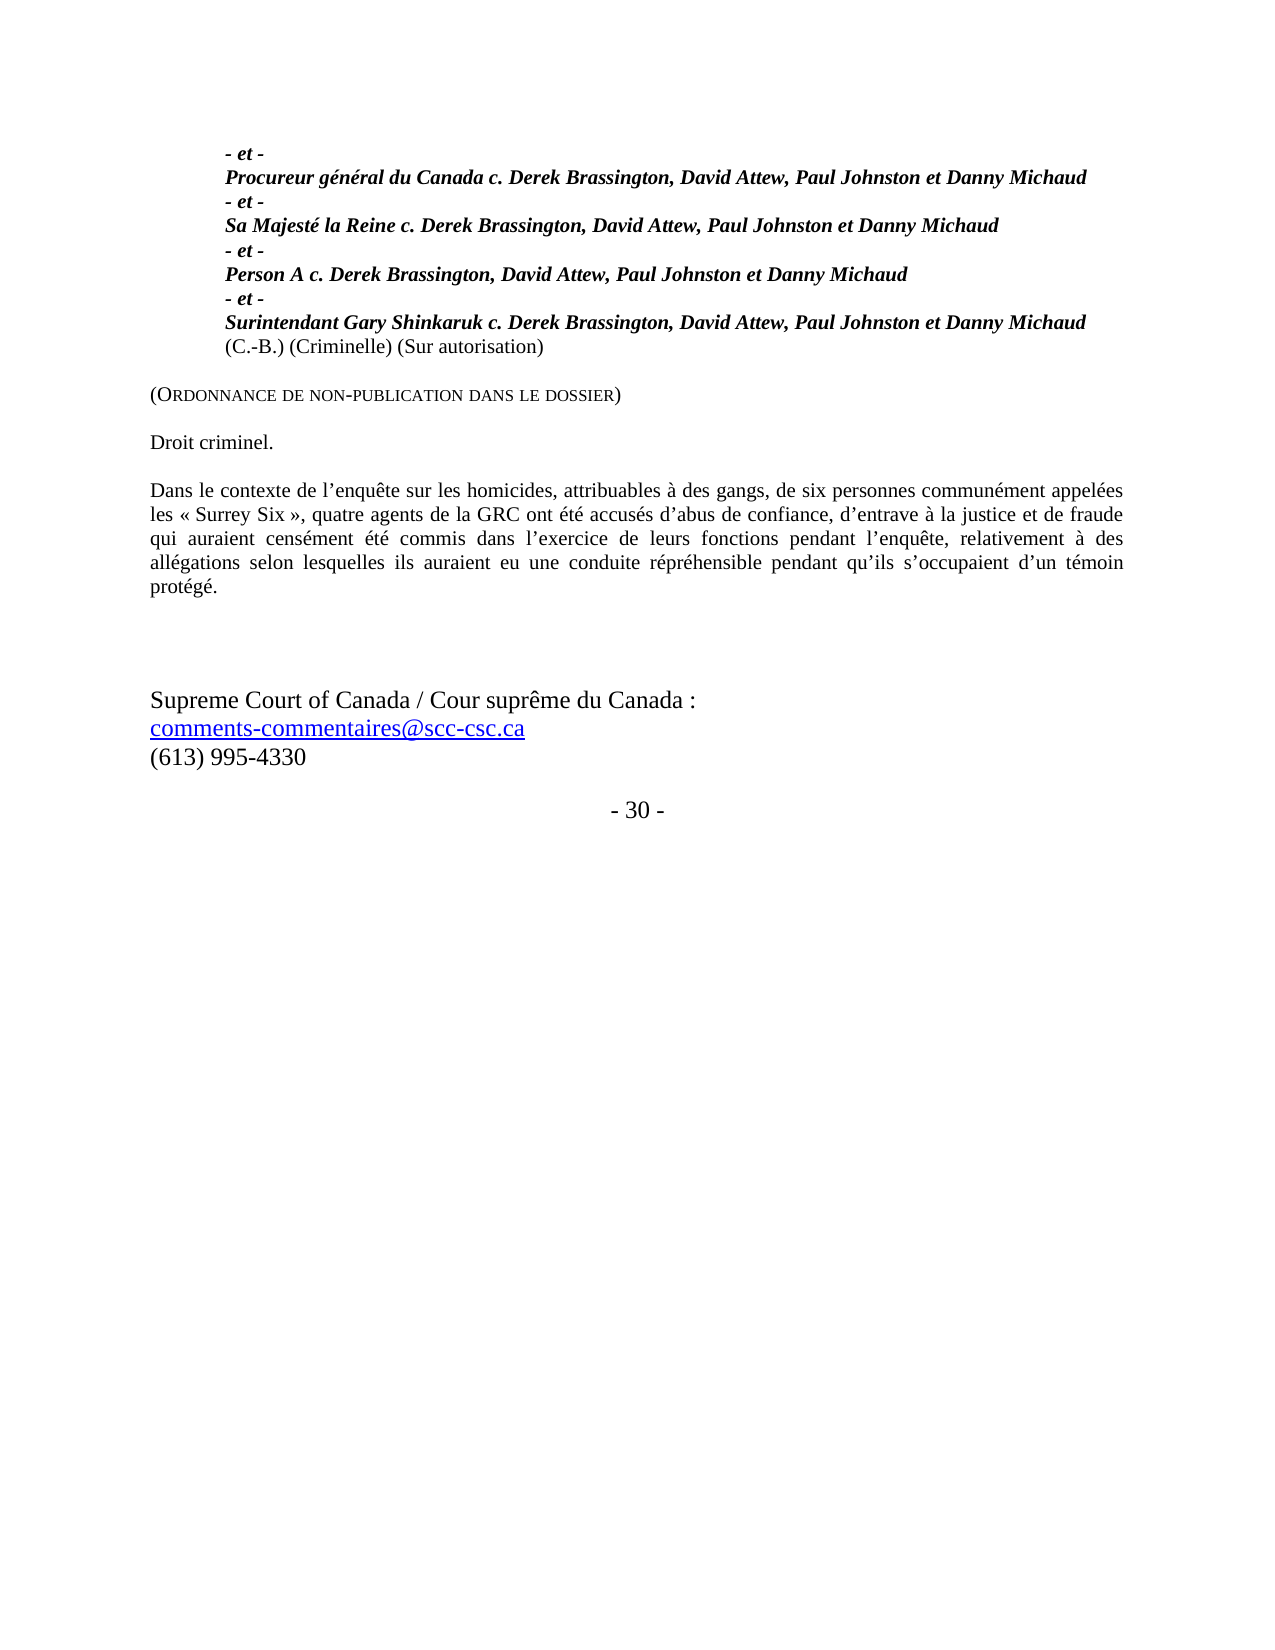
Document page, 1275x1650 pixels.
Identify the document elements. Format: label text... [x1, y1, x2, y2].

text comments-commentaires@scc-csc.ca [150, 713, 1125, 742]
text Droit criminel. [150, 430, 1125, 454]
text - et - [225, 237, 1125, 262]
text - 30 - [150, 795, 1125, 824]
text (613) 995-4330 [150, 742, 1125, 771]
text Supreme Court of Canada / Cour suprême du Canada : [150, 685, 1125, 713]
text Person A c. Derek Brassington, David Attew, Paul Johnston et Danny Michaud [225, 262, 1125, 286]
text (Ordonnance de non-publication dans le dossier) [150, 382, 1125, 406]
text - et - [225, 286, 1125, 310]
text Procureur général du Canada c. Derek Brassington, David Attew, Paul Johnston et Danny Michaud [225, 165, 1125, 189]
text - et - [225, 141, 1125, 165]
text Surintendant Gary Shinkaruk c. Derek Brassington, David Attew, Paul Johnston et Danny Michaud [225, 310, 1125, 334]
text Sa Majesté la Reine c. Derek Brassington, David Attew, Paul Johnston et Danny Michaud [225, 213, 1125, 237]
text - et - [225, 189, 1125, 213]
text (C.-B.) (Criminelle) (Sur autorisation) [225, 334, 1125, 358]
text Dans le contexte de l’enquête sur les homicides, attribuables à des gangs, de six personnes communément appelées les « Surrey Six », quatre agents de la GRC ont été accusés d’abus de confiance, d’entrave à la justice et de fraude qui auraient censément été commis dans l’exercice de leurs fonctions pendant l’enquête, relativement à des allégations selon lesquelles ils auraient eu une conduite répréhensible pendant qu’ils s’occupaient d’un témoin protégé. [150, 478, 1125, 598]
